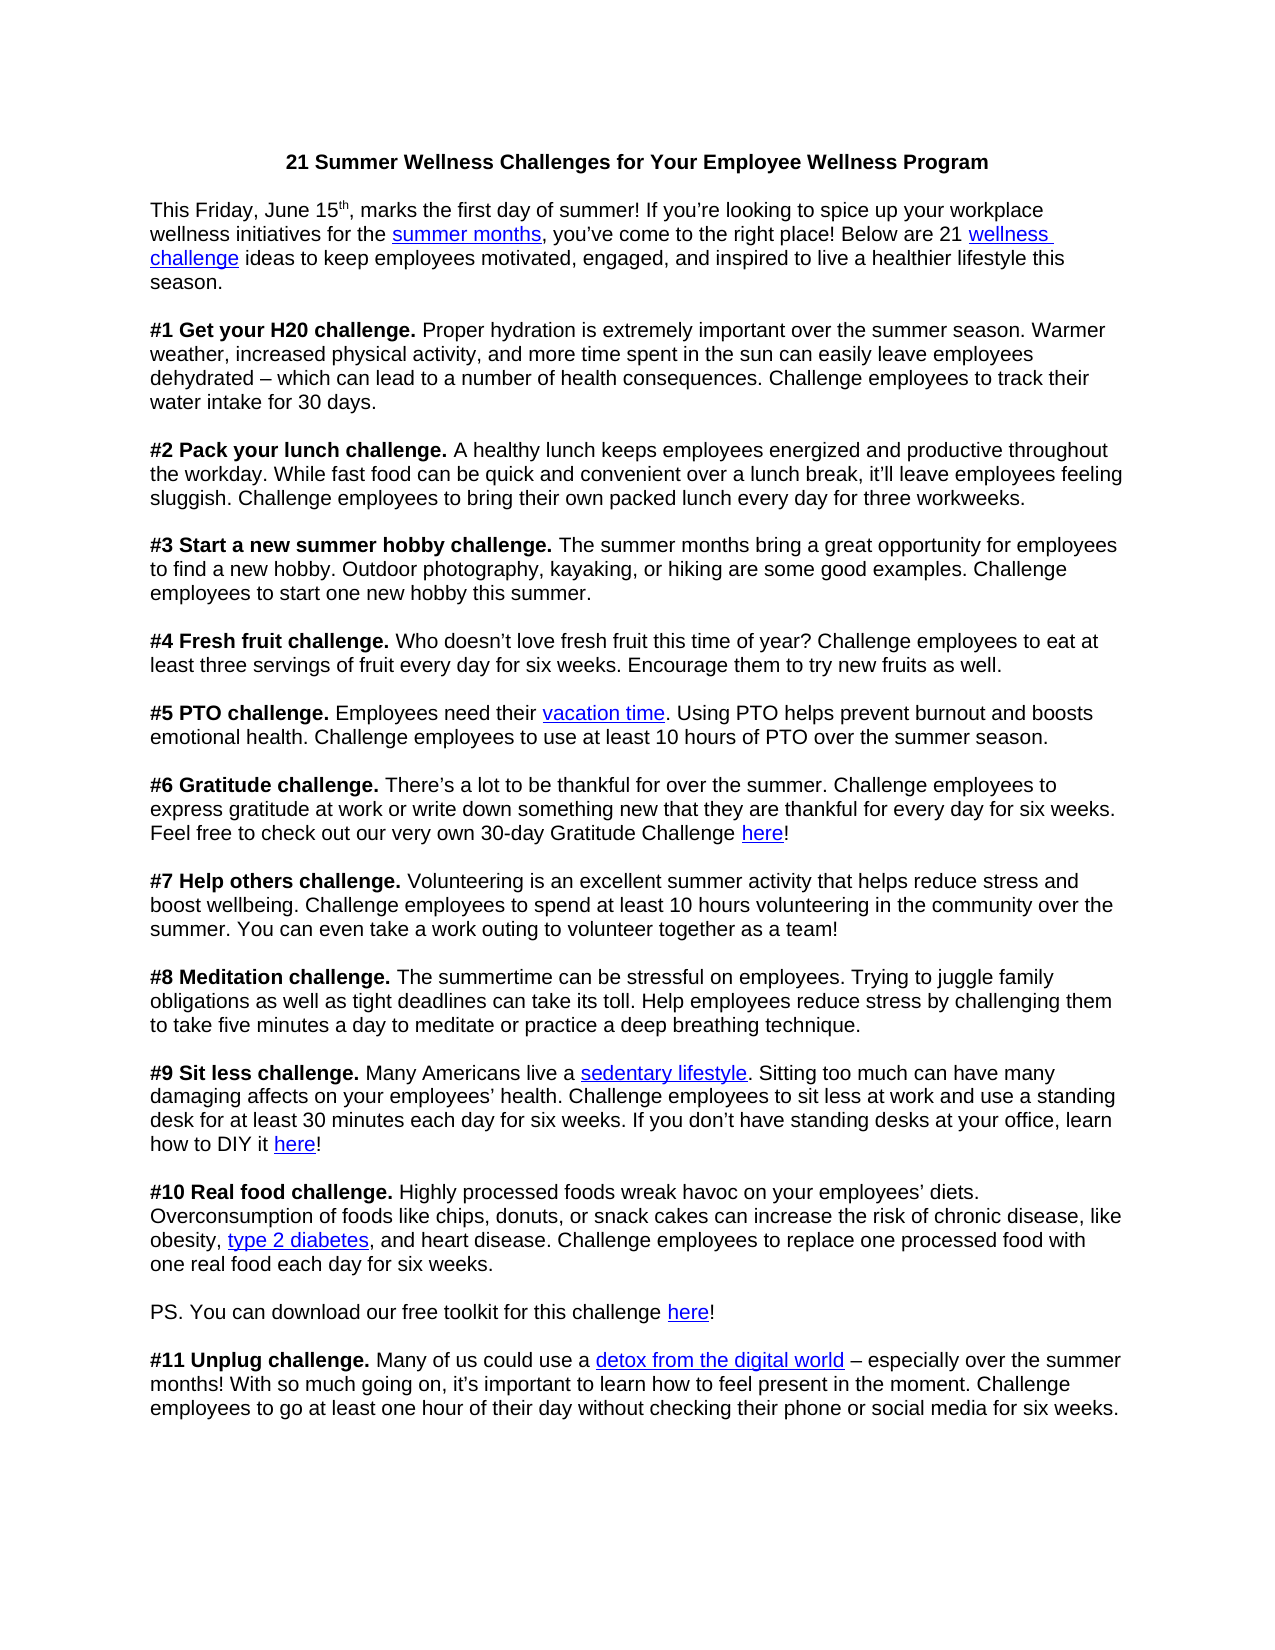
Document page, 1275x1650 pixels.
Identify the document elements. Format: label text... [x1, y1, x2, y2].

text #10 Real food challenge. Highly processed foods wreak havoc on your employees’ diets. Overconsumption of foods like chips, donuts, or snack cakes can increase the risk of chronic disease, like obesity, type 2 diabetes, and heart disease. Challenge employees to replace one processed food with one real food each day for six weeks. [150, 1180, 1125, 1276]
text #5 PTO challenge. Employees need their vacation time. Using PTO helps prevent burnout and boosts emotional health. Challenge employees to use at least 10 hours of PTO over the summer season. [150, 701, 1125, 749]
text #7 Help others challenge. Volunteering is an excellent summer activity that helps reduce stress and boost wellbeing. Challenge employees to spend at least 10 hours volunteering in the community over the summer. You can even take a work outing to volunteer together as a team! [150, 869, 1125, 941]
text #1 Get your H20 challenge. Proper hydration is extremely important over the summer season. Warmer weather, increased physical activity, and more time spent in the sun can easily leave employees dehydrated – which can lead to a number of health consequences. Challenge employees to track their water intake for 30 days. [150, 318, 1125, 413]
text #4 Fresh fruit challenge. Who doesn’t love fresh fruit this time of year? Challenge employees to eat at least three servings of fruit every day for six weeks. Encourage them to try new fruits as well. [150, 629, 1125, 677]
text #11 Unplug challenge. Many of us could use a detox from the digital world – especially over the summer months! With so much going on, it’s important to learn how to feel present in the moment. Challenge employees to go at least one hour of their day without checking their phone or social media for six weeks. [150, 1348, 1125, 1420]
text #9 Sit less challenge. Many Americans live a sedentary lifestyle. Sitting too much can have many damaging affects on your employees’ health. Challenge employees to sit less at work and use a standing desk for at least 30 minutes each day for six weeks. If you don’t have standing desks at your office, learn how to DIY it here! [150, 1060, 1125, 1156]
text #8 Meditation challenge. The summertime can be stressful on employees. Trying to juggle family obligations as well as tight deadlines can take its toll. Help employees reduce stress by challenging them to take five minutes a day to meditate or practice a deep breathing technique. [150, 964, 1125, 1036]
text #3 Start a new summer hobby challenge. The summer months bring a great opportunity for employees to find a new hobby. Outdoor photography, kayaking, or hiking are some good examples. Challenge employees to start one new hobby this summer. [150, 533, 1125, 605]
text #2 Pack your lunch challenge. A healthy lunch keeps employees energized and productive throughout the workday. While fast food can be quick and convenient over a lunch break, it’ll leave employees feeling sluggish. Challenge employees to bring their own packed lunch every day for three workweeks. [150, 437, 1125, 509]
text This Friday, June 15th, marks the first day of summer! If you’re looking to spice up your workplace wellness initiatives for the summer months, you’ve come to the right place! Below are 21 wellness challenge ideas to keep employees motivated, engaged, and inspired to live a healthier lifestyle this season. [150, 198, 1125, 294]
text #6 Gratitude challenge. There’s a lot to be thankful for over the summer. Challenge employees to express gratitude at work or write down something new that they are thankful for every day for six weeks. Feel free to check out our very own 30-day Gratitude Challenge here! [150, 773, 1125, 845]
text PS. You can download our free toolkit for this challenge here! [150, 1300, 1125, 1324]
text 21 Summer Wellness Challenges for Your Employee Wellness Program [150, 150, 1125, 174]
